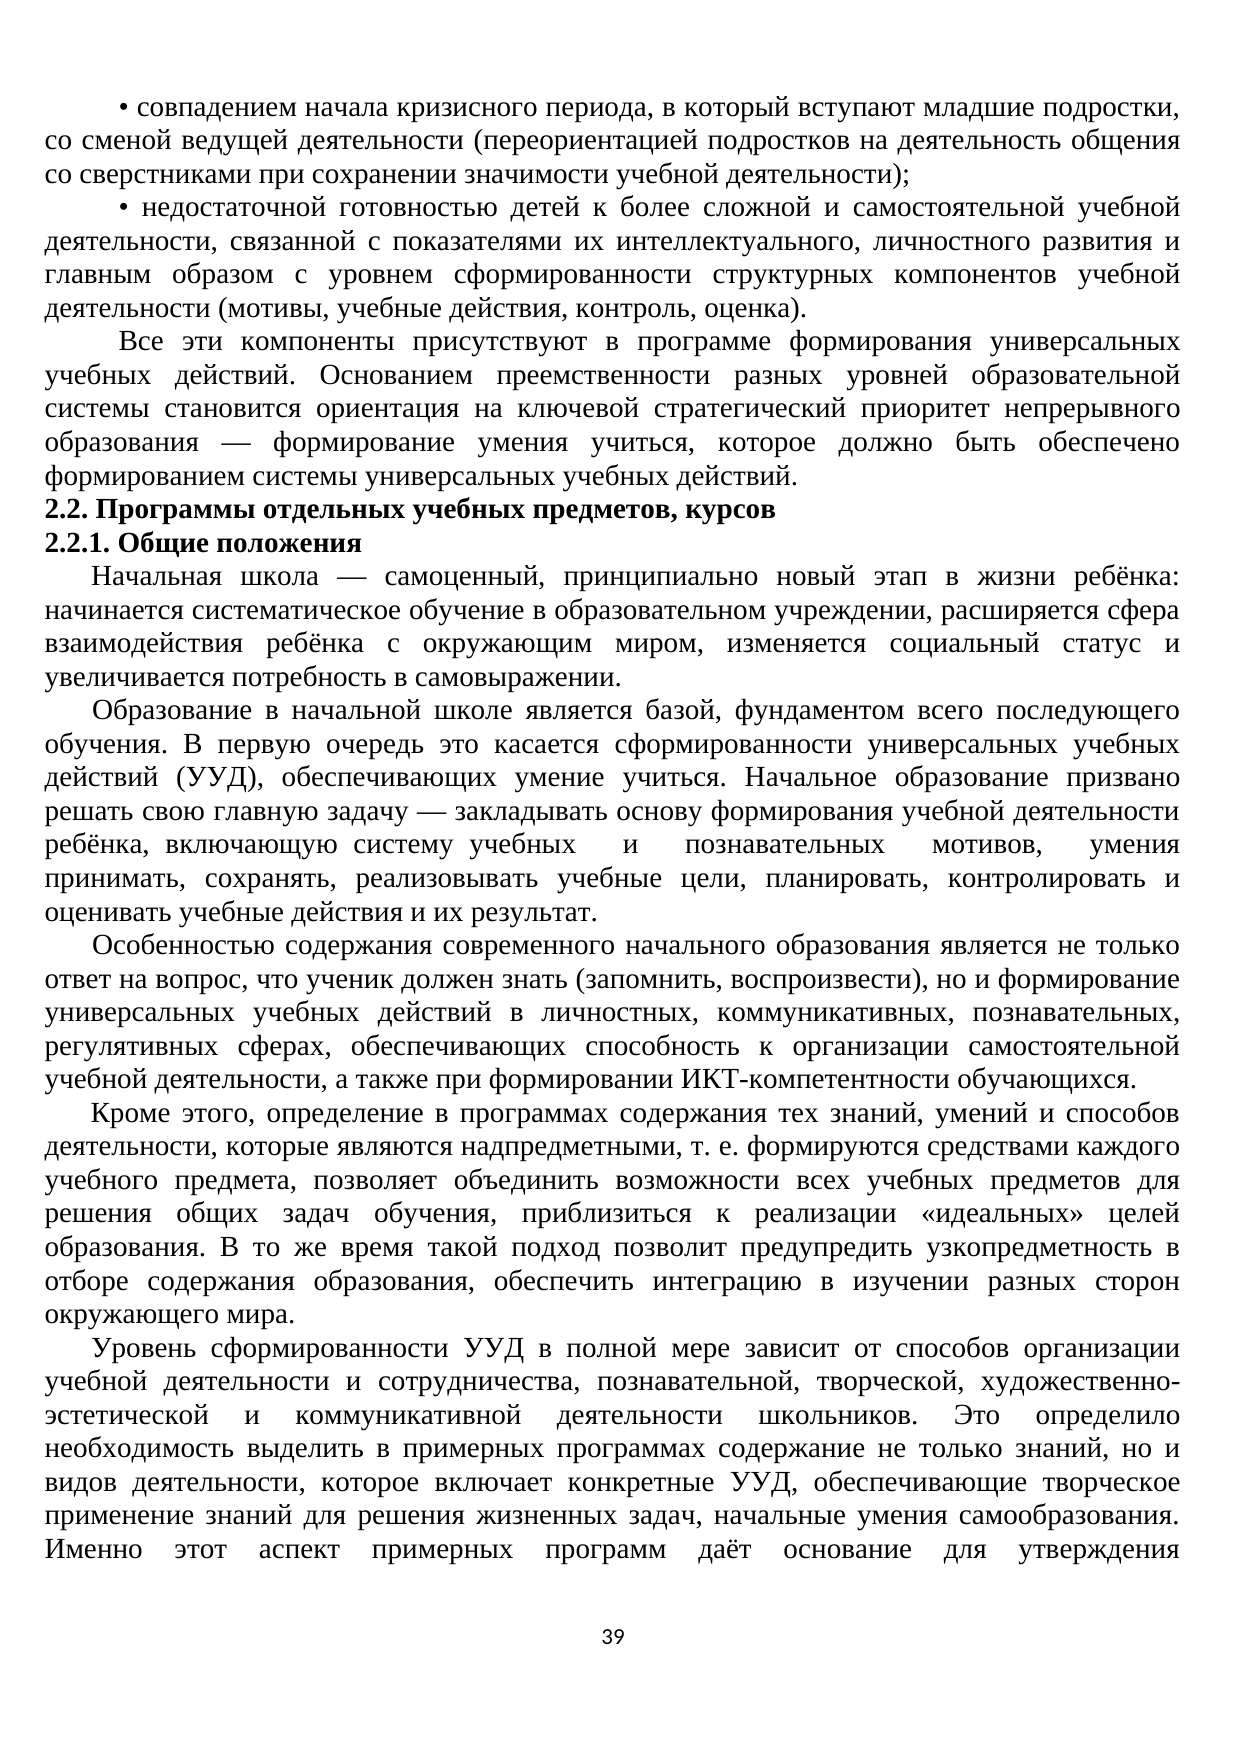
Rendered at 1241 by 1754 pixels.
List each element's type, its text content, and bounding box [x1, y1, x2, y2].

text Образование в начальной школе является базой, фундаментом всего последующего обучения. В первую очередь это касается сформированности универсальных учебных действий (УУД), обеспечивающих умение учиться. Начальное образование призвано решать свою главную задачу — закладывать основу формирования учебной деятельности ребёнка, включающую систему учебных и познавательных мотивов, умения принимать, сохранять, реализовывать учебные цели, планировать, контролировать и оценивать учебные действия и их результат. [44, 692, 1181, 927]
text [44, 1330, 1181, 1564]
text • недостаточной готовностью детей к более сложной и самостоятельной учебной деятельности, связанной с показателями их интеллектуального, личностного развития и главным образом с уровнем сформированности структурных компонентов учебной деятельности (мотивы, учебные действия, контроль, оценка). [44, 189, 1181, 323]
text • совпадением начала кризисного периода, в который вступают младшие подростки, со сменой ведущей деятельности (переориентацией подростков на деятельность общения со сверстниками при сохранении значимости учебной деятельности); [44, 89, 1181, 189]
text Особенностью содержания современного начального образования является не только ответ на вопрос, что ученик должен знать (запомнить, воспроизвести), но и формирование универсальных учебных действий в личностных, коммуникативных, познавательных, регулятивных сферах, обеспечивающих способность к организации самостоятельной учебной деятельности, а также при формировании ИКТ-компетентности обучающихся. [44, 927, 1181, 1095]
text Кроме этого, определение в программах содержания тех знаний, умений и способов деятельности, которые являются надпредметными, т. е. формируются средствами каждого учебного предмета, позволяет объединить возможности всех учебных предметов для решения общих задач обучения, приблизиться к реализации «идеальных» целей образования. В то же время такой подход позволит предупредить узкопредметность в отборе содержания образования, обеспечить интеграцию в изучении разных сторон окружающего мира. [44, 1095, 1181, 1330]
text 2.2.1. Общие положения [44, 525, 1181, 558]
text Начальная школа — самоценный, принципиально новый этап в жизни ребёнка: начинается систематическое обучение в образовательном учреждении, расширяется сфера взаимодействия ребёнка с окружающим миром, изменяется социальный статус и увеличивается потребность в самовыражении. [44, 558, 1181, 692]
text 2.2. Программы отдельных учебных предметов, курсов [44, 491, 1181, 525]
text Все эти компоненты присутствуют в программе формирования универсальных учебных действий. Основанием преемственности разных уровней образовательной системы становится ориентация на ключевой стратегический приоритет непрерывного образования — формирование умения учиться, которое должно быть обеспечено формированием системы универсальных учебных действий. [44, 323, 1181, 491]
